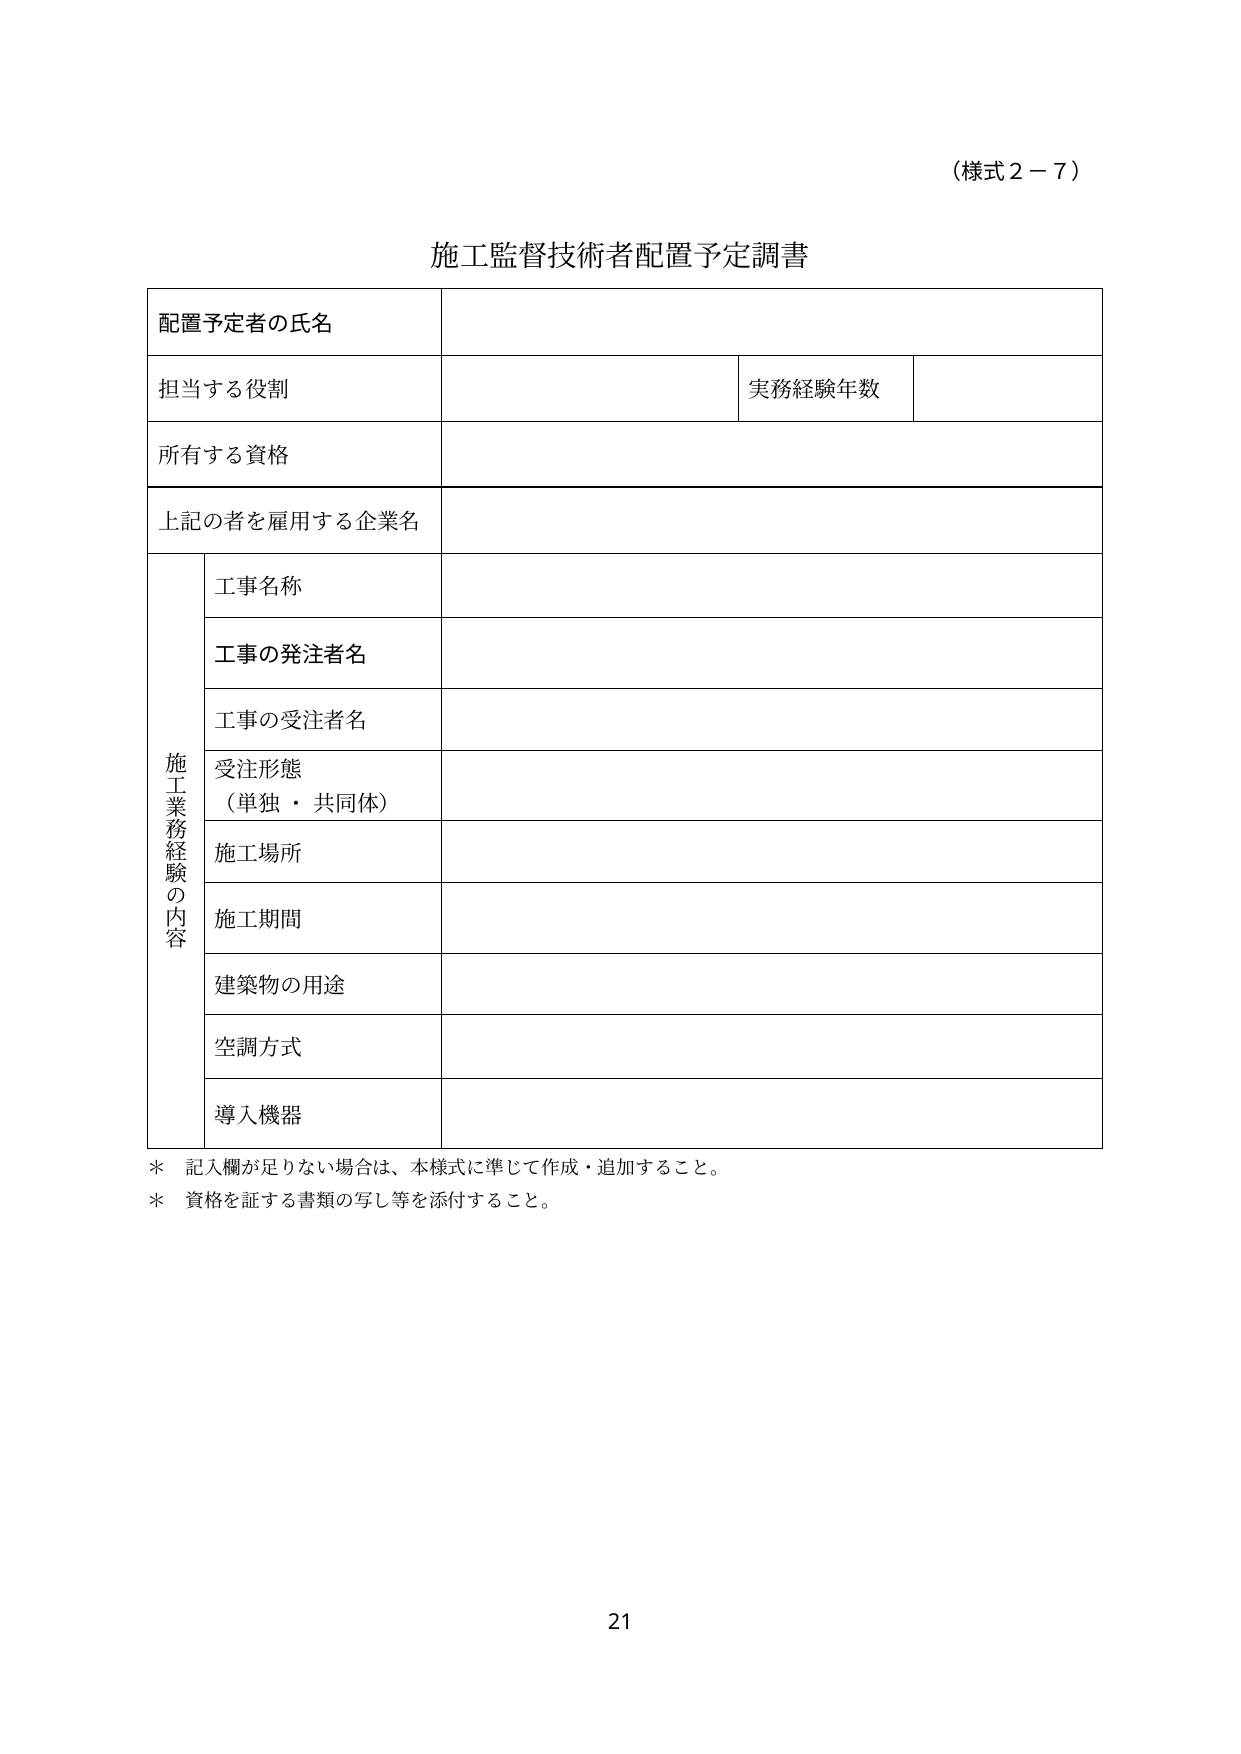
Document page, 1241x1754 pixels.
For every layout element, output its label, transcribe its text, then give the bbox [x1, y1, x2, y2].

table_cell 建築物の用途 [205, 954, 441, 1014]
text （様式２－７） [148, 153, 1092, 187]
table_cell 担当する役割 [148, 356, 441, 421]
text ＊ 資格を証する書類の写し等を添付すること。 [148, 1183, 1092, 1217]
table_cell [442, 422, 1102, 486]
table_cell [442, 356, 738, 421]
table_cell 施工場所 [205, 821, 441, 882]
table_cell 工事の受注者名 [205, 689, 441, 749]
table_cell [442, 554, 1102, 617]
table_cell [442, 689, 1102, 749]
table_cell 工事の発注者名 [205, 618, 441, 687]
table_cell [442, 954, 1102, 1014]
table_cell 上記の者を雇用する企業名 [148, 488, 441, 552]
table_cell 施工期間 [205, 883, 441, 953]
table_cell 実務経験年数 [739, 356, 913, 421]
table_cell [442, 1015, 1102, 1078]
table_header 配置予定者の氏名 [148, 289, 441, 355]
table_header [442, 289, 1102, 355]
text ＊ 記入欄が足りない場合は、本様式に準じて作成・追加すること。 [148, 1149, 1092, 1183]
table_cell [442, 821, 1102, 882]
table_cell [442, 1079, 1102, 1148]
table_cell 空調方式 [205, 1015, 441, 1078]
table_cell [442, 488, 1102, 552]
table_cell 施工業務経験の内容 [148, 554, 204, 1148]
text 施工監督技術者配置予定調書 [148, 221, 1092, 288]
table_cell 受注形態 （単独 ・ 共同体） [205, 751, 441, 820]
table_cell 工事名称 [205, 554, 441, 617]
table_cell [442, 618, 1102, 687]
table_cell 導入機器 [205, 1079, 441, 1148]
table_cell [442, 751, 1102, 820]
table_cell [914, 356, 1102, 421]
table_cell [442, 883, 1102, 953]
table_cell 所有する資格 [148, 422, 441, 486]
